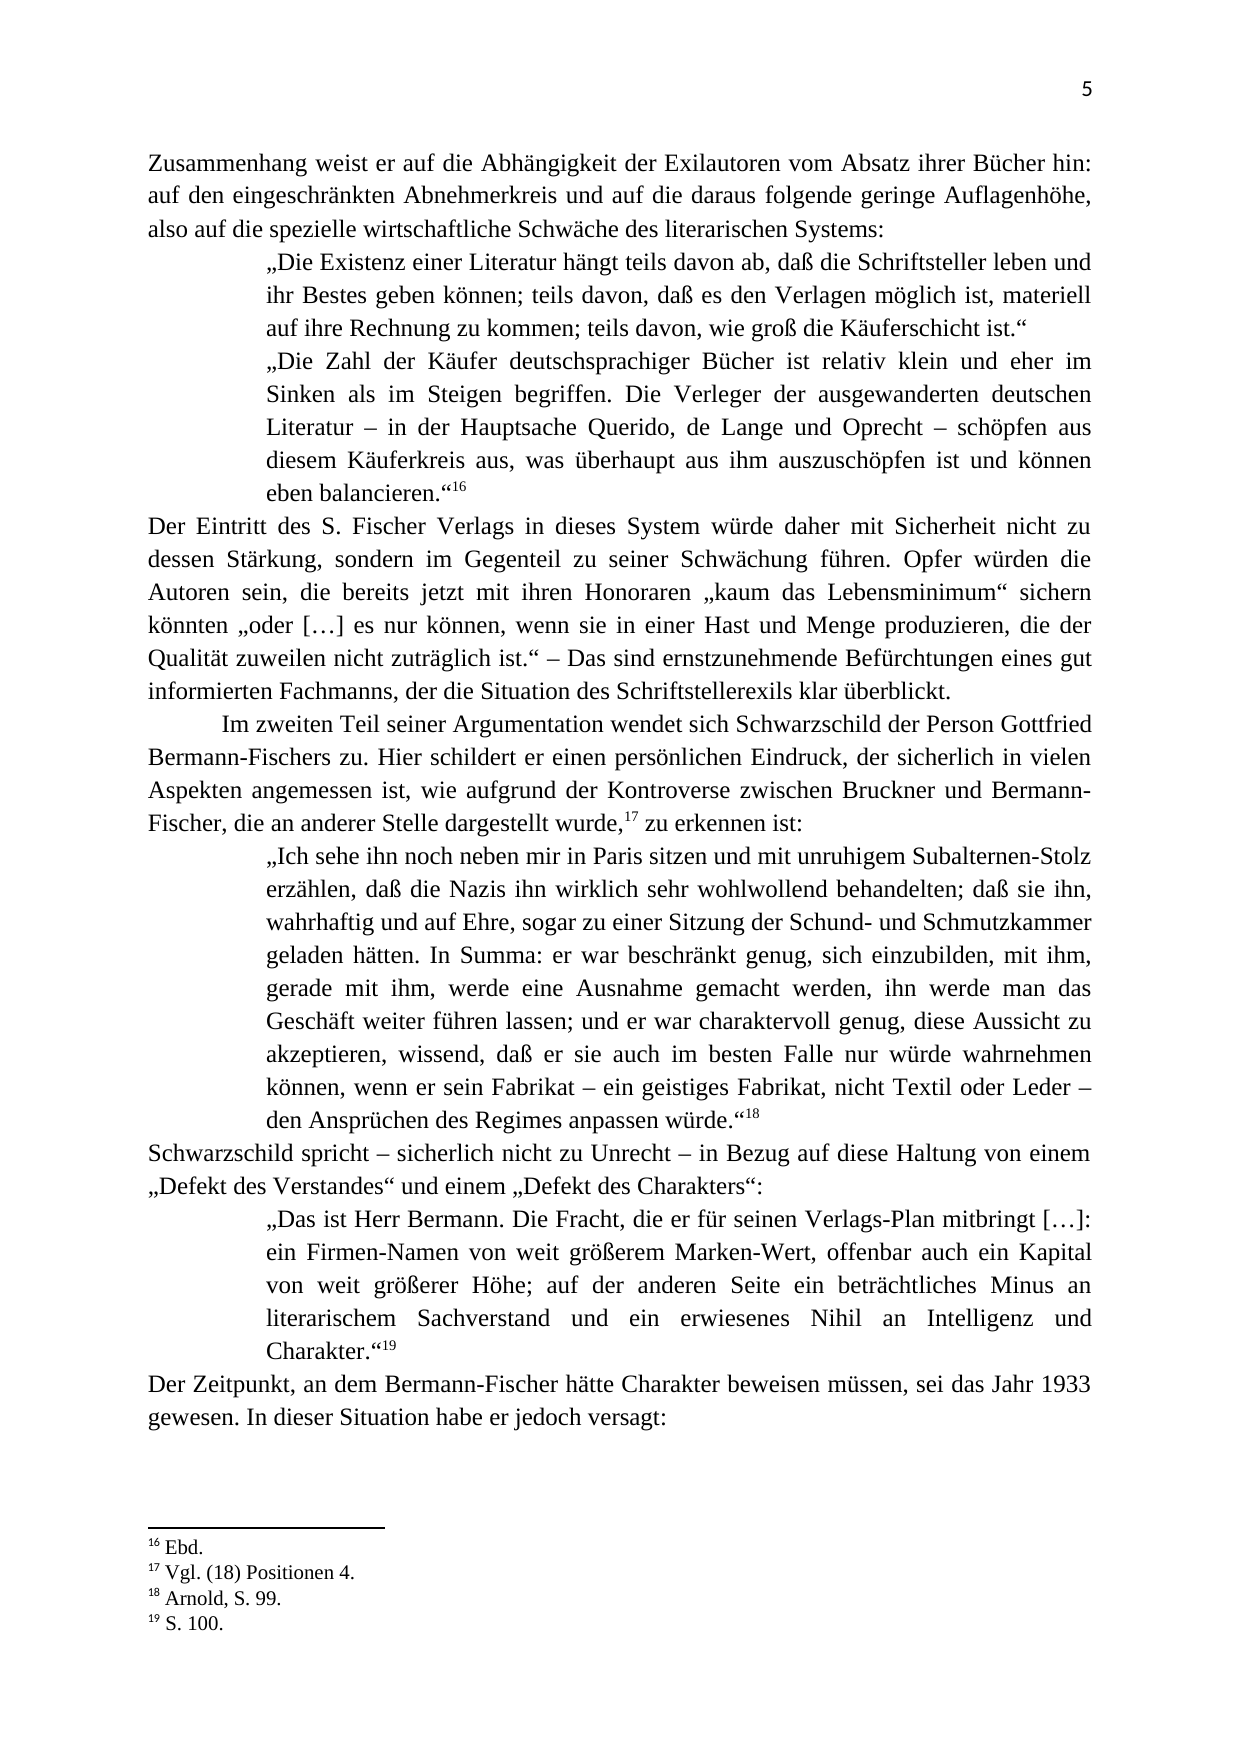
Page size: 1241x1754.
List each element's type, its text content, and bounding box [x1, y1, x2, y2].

text Der Eintritt des S. Fischer Verlags in dieses System würde daher mit Sicherheit nicht zu dessen Stärkung, sondern im Gegenteil zu seiner Schwächung führen. Opfer würden die Autoren sein, die bereits jetzt mit ihren Honoraren „kaum das Lebensminimum“ sichern könnten „oder […] es nur können, wenn sie in einer Hast und Menge produzieren, die der Qualität zuweilen nicht zuträglich ist.“ – Das sind ernstzunehmende Befürchtungen eines gut informierten Fachmanns, der die Situation des Schriftstellerexils klar überblickt. [148, 511, 1093, 705]
list Der Zeitpunkt, an dem Bermann-Fischer hätte Charakter beweisen müssen, sei das Jahr 1933 gewesen. In dieser Situation habe er jedoch versagt: [148, 1369, 1093, 1431]
text Im zweiten Teil seiner Argumentation wendet sich Schwarzschild der Person Gottfried Bermann-Fischers zu. Hier schildert er einen persönlichen Eindruck, der sicherlich in vielen Aspekten angemessen ist, wie aufgrund der Kontroverse zwischen Bruckner und Bermann-Fischer, die an anderer Stelle dargestellt wurde, zu erkennen ist: [148, 709, 1093, 837]
list „Das ist Herr Bermann. Die Fracht, die er für seinen Verlags-Plan mitbringt […]: ein Firmen-Namen von weit größerem Marken-Wert, offenbar auch ein Kapital von weit größerer Höhe; auf der anderen Seite ein beträchtliches Minus an literarischem Sachverstand und ein erwiesenes Nihil an Intelligenz und Charakter.“ [266, 1204, 1093, 1365]
list Schwarzschild spricht – sicherlich nicht zu Unrecht – in Bezug auf diese Haltung von einem „Defekt des Verstandes“ und einem „Defekt des Charakters“: [148, 1138, 1093, 1200]
text „Die Existenz einer Literatur hängt teils davon ab, daß die Schriftsteller leben und ihr Bestes geben können; teils davon, daß es den Verlagen möglich ist, materiell auf ihre Rechnung zu kommen; teils davon, wie groß die Käuferschicht ist.“ [266, 247, 1093, 341]
list „Ich sehe ihn noch neben mir in Paris sitzen und mit unruhigem Subalternen-Stolz erzählen, daß die Nazis ihn wirklich sehr wohlwollend behandelten; daß sie ihn, wahrhaftig und auf Ehre, sogar zu einer Sitzung der Schund- und Schmutzkammer geladen hätten. In Summa: er war beschränkt genug, sich einzubilden, mit ihm, gerade mit ihm, werde eine Ausnahme gemacht werden, ihn werde man das Geschäft weiter führen lassen; und er war charaktervoll genug, diese Aussicht zu akzeptieren, wissend, daß er sie auch im besten Falle nur würde wahrnehmen können, wenn er sein Fabrikat – ein geistiges Fabrikat, nicht Textil oder Leder – den Ansprüchen des Regimes anpassen würde.“ [266, 841, 1093, 1134]
text „Die Zahl der Käufer deutschsprachiger Bücher ist relativ klein und eher im Sinken als im Steigen begriffen. Die Verleger der ausgewanderten deutschen Literatur – in der Hauptsache Querido, de Lange und Oprecht – schöpfen aus diesem Käuferkreis aus, was überhaupt aus ihm auszuschöpfen ist und können eben balancieren.“ [266, 346, 1093, 507]
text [148, 148, 1093, 242]
